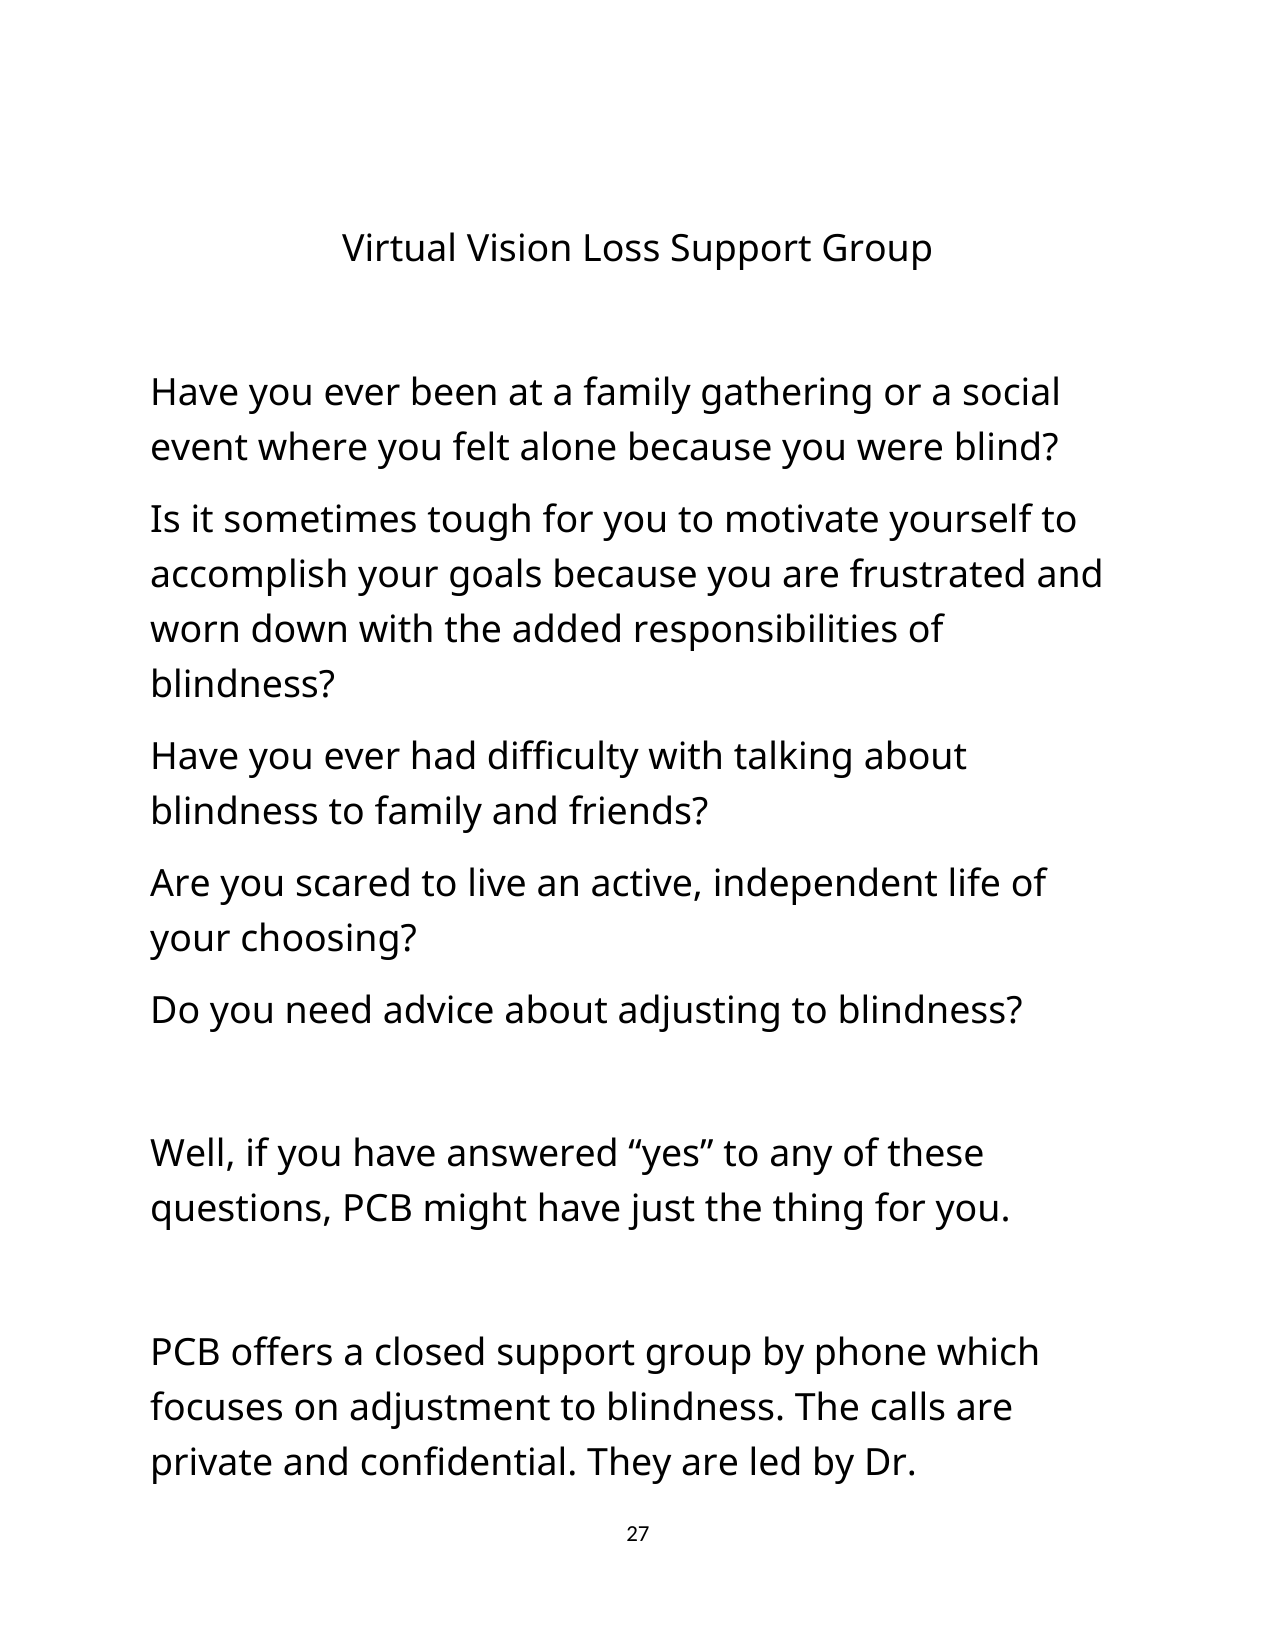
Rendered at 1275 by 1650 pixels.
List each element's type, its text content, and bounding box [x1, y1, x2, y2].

text Have you ever had difficulty with talking about blindness to family and friends? [150, 729, 1125, 835]
text Well, if you have answered “yes” to any of these questions, PCB might have just the thing for you. [150, 1127, 1125, 1233]
text Virtual Vision Loss Support Group [150, 222, 1125, 273]
text Is it sometimes tough for you to motivate yourself to accomplish your goals because you are frustrated and worn down with the added responsibilities of blindness? [150, 492, 1125, 708]
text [150, 1325, 1125, 1486]
text Have you ever been at a family gathering or a social event where you felt alone because you were blind? [150, 365, 1125, 471]
text Are you scared to live an active, independent life of your choosing? [150, 856, 1125, 962]
text Do you need advice about adjusting to blindness? [150, 983, 1125, 1034]
